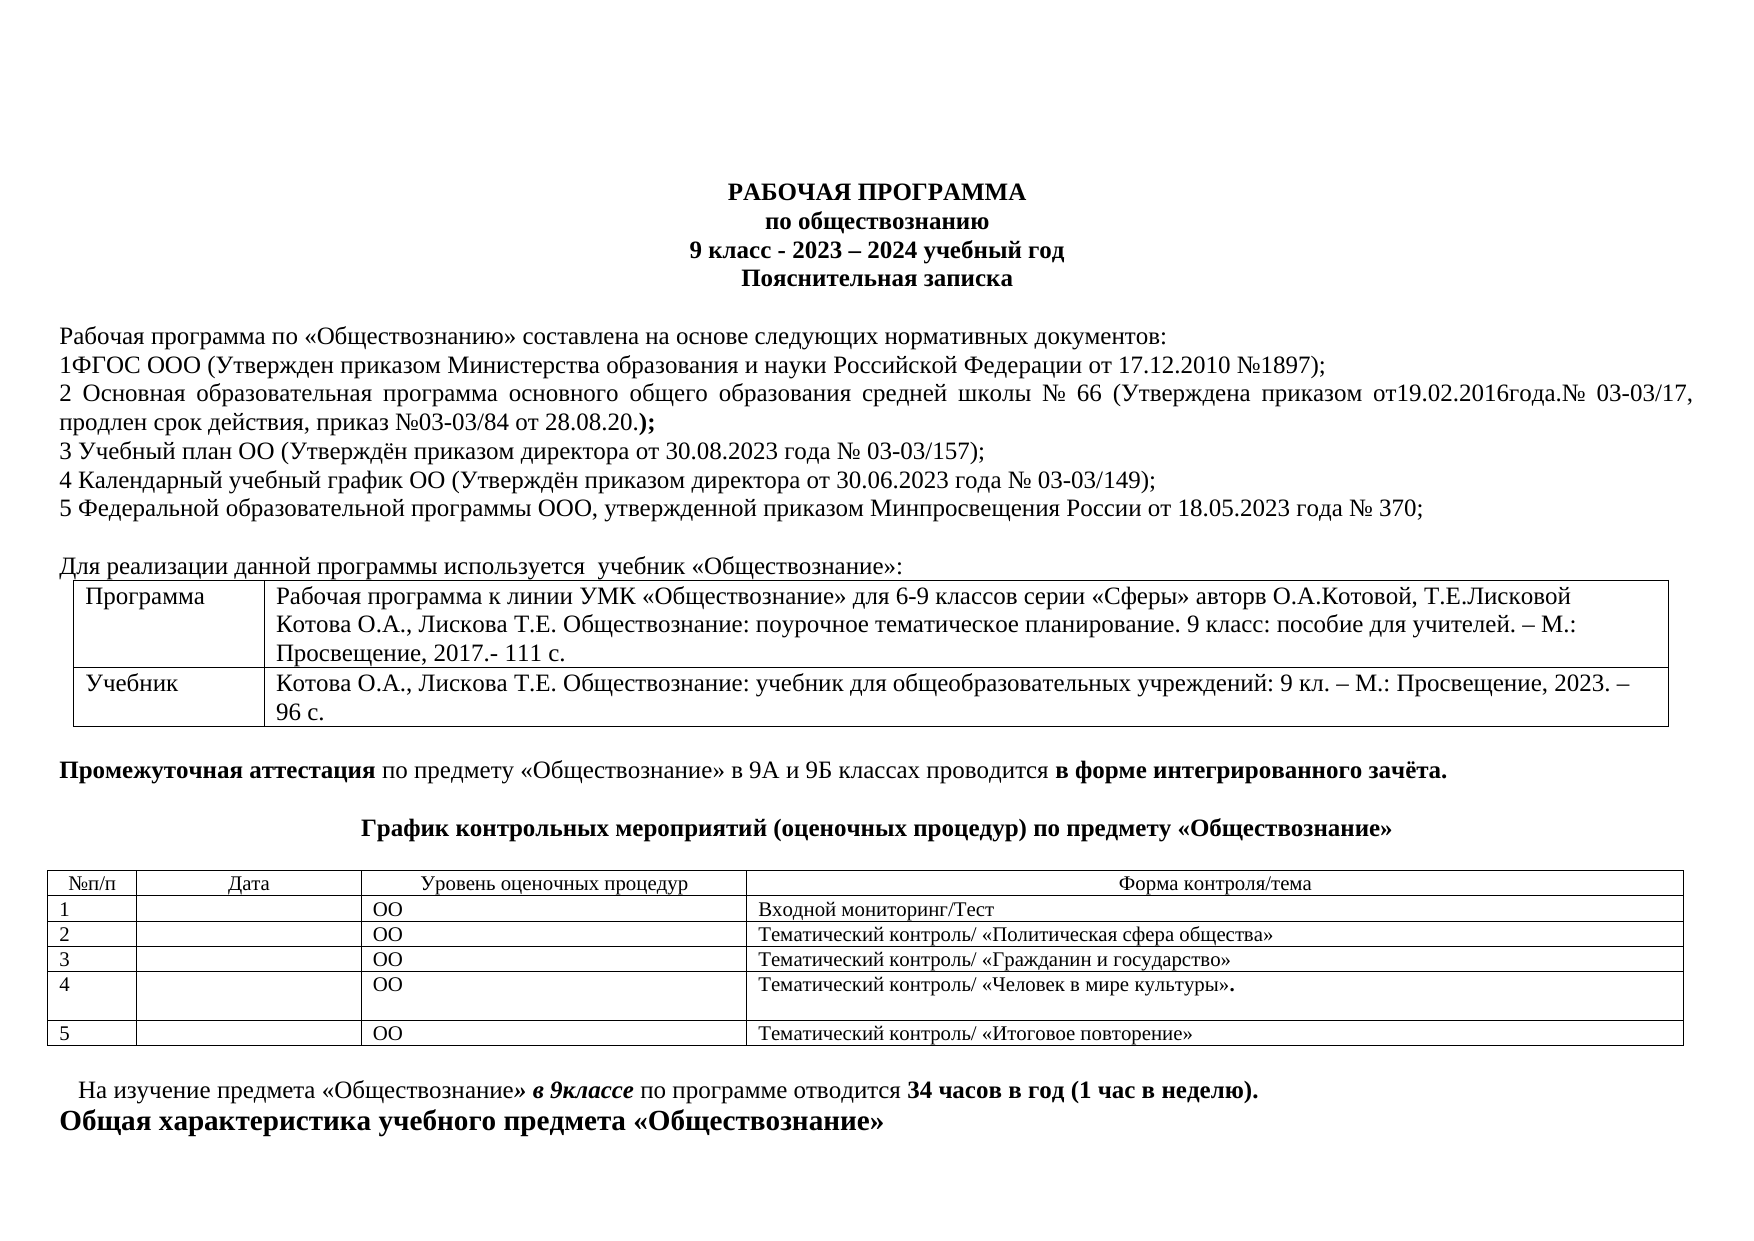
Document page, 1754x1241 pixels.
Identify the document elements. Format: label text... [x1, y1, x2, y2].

text Для реализации данной программы используется учебник «Обществознание»: [59, 551, 1695, 580]
text Рабочая программа по «Обществознанию» составлена на основе следующих нормативных документов: [59, 321, 1695, 350]
table_cell 1 [48, 896, 136, 921]
text 1ФГОС ООО (Утвержден приказом Министерства образования и науки Российской Федерации от 17.12.2010 №1897); [59, 350, 1695, 378]
table_header Уровень оценочных процедур [362, 871, 746, 895]
text График контрольных мероприятий (оценочных процедур) по предмету «Обществознание» [59, 813, 1695, 842]
table_header Форма контроля/тема [747, 871, 1683, 895]
table_cell Тематический контроль/ «Гражданин и государство» [747, 947, 1683, 971]
table_cell ОО [362, 1021, 746, 1045]
table_cell 5 [48, 1021, 136, 1045]
table_cell ОО [362, 922, 746, 946]
table_cell ОО [362, 972, 746, 1020]
table_cell Входной мониторинг/Тест [747, 896, 1683, 921]
table_header Дата [137, 871, 361, 895]
table_cell Тематический контроль/ «Итоговое повторение» [747, 1021, 1683, 1045]
table_cell Учебник [74, 668, 264, 726]
table_header №п/п [48, 871, 136, 895]
table_header Рабочая программа к линии УМК «Обществознание» для 6-9 классов серии «Сферы» авторв О.А.Котовой, Т.Е.Лисковой Котова О.А., Лискова Т.Е. Обществознание: поурочное тематическое планирование. 9 класс: пособие для учителей. – М.: Просвещение, 2017.- 111 с. [265, 581, 1668, 667]
table_header Программа [74, 581, 264, 667]
table_cell 3 [48, 947, 136, 971]
table_cell Котова О.А., Лискова Т.Е. Обществознание: учебник для общеобразовательных учреждений: 9 кл. – М.: Просвещение, 2023. – 96 с. [265, 668, 1668, 726]
text 5 Федеральной образовательной программы ООО, утвержденной приказом Минпросвещения России от 18.05.2023 года № 370; [59, 493, 1695, 522]
table_cell [137, 896, 361, 921]
text Промежуточная аттестация по предмету «Обществознание» в 9А и 9Б классах проводится в форме интегрированного зачёта. [59, 755, 1695, 784]
text Пояснительная записка [59, 263, 1695, 292]
table_cell [137, 922, 361, 946]
text РАБОЧАЯ ПРОГРАММА [59, 177, 1695, 206]
table_cell Тематический контроль/ «Человек в мире культуры». [747, 972, 1683, 1020]
table_cell [137, 972, 361, 1020]
table_cell [137, 1021, 361, 1045]
table_cell 4 [48, 972, 136, 1020]
text 2 Основная образовательная программа основного общего образования средней школы № 66 (Утверждена приказом от19.02.2016года.№ 03-03/17, продлен срок действия, приказ №03-03/84 от 28.08.20.); [59, 378, 1695, 436]
table_cell ОО [362, 896, 746, 921]
text 4 Календарный учебный график ОО (Утверждён приказом директора от 30.06.2023 года № 03-03/149); [59, 465, 1695, 493]
table_cell Тематический контроль/ «Политическая сфера общества» [747, 922, 1683, 946]
text по обществознанию [59, 206, 1695, 235]
table_cell [137, 947, 361, 971]
table_cell ОО [362, 947, 746, 971]
table_cell 2 [48, 922, 136, 946]
text Общая характеристика учебного предмета «Обществознание» [59, 1103, 1695, 1137]
text 3 Учебный план ОО (Утверждён приказом директора от 30.08.2023 года № 03-03/157); [59, 436, 1695, 465]
text 9 класс - 2023 – 2024 учебный год [59, 235, 1695, 263]
text На изучение предмета «Обществознание» в 9классе по программе отводится 34 часов в год (1 час в неделю). [59, 1075, 1695, 1103]
